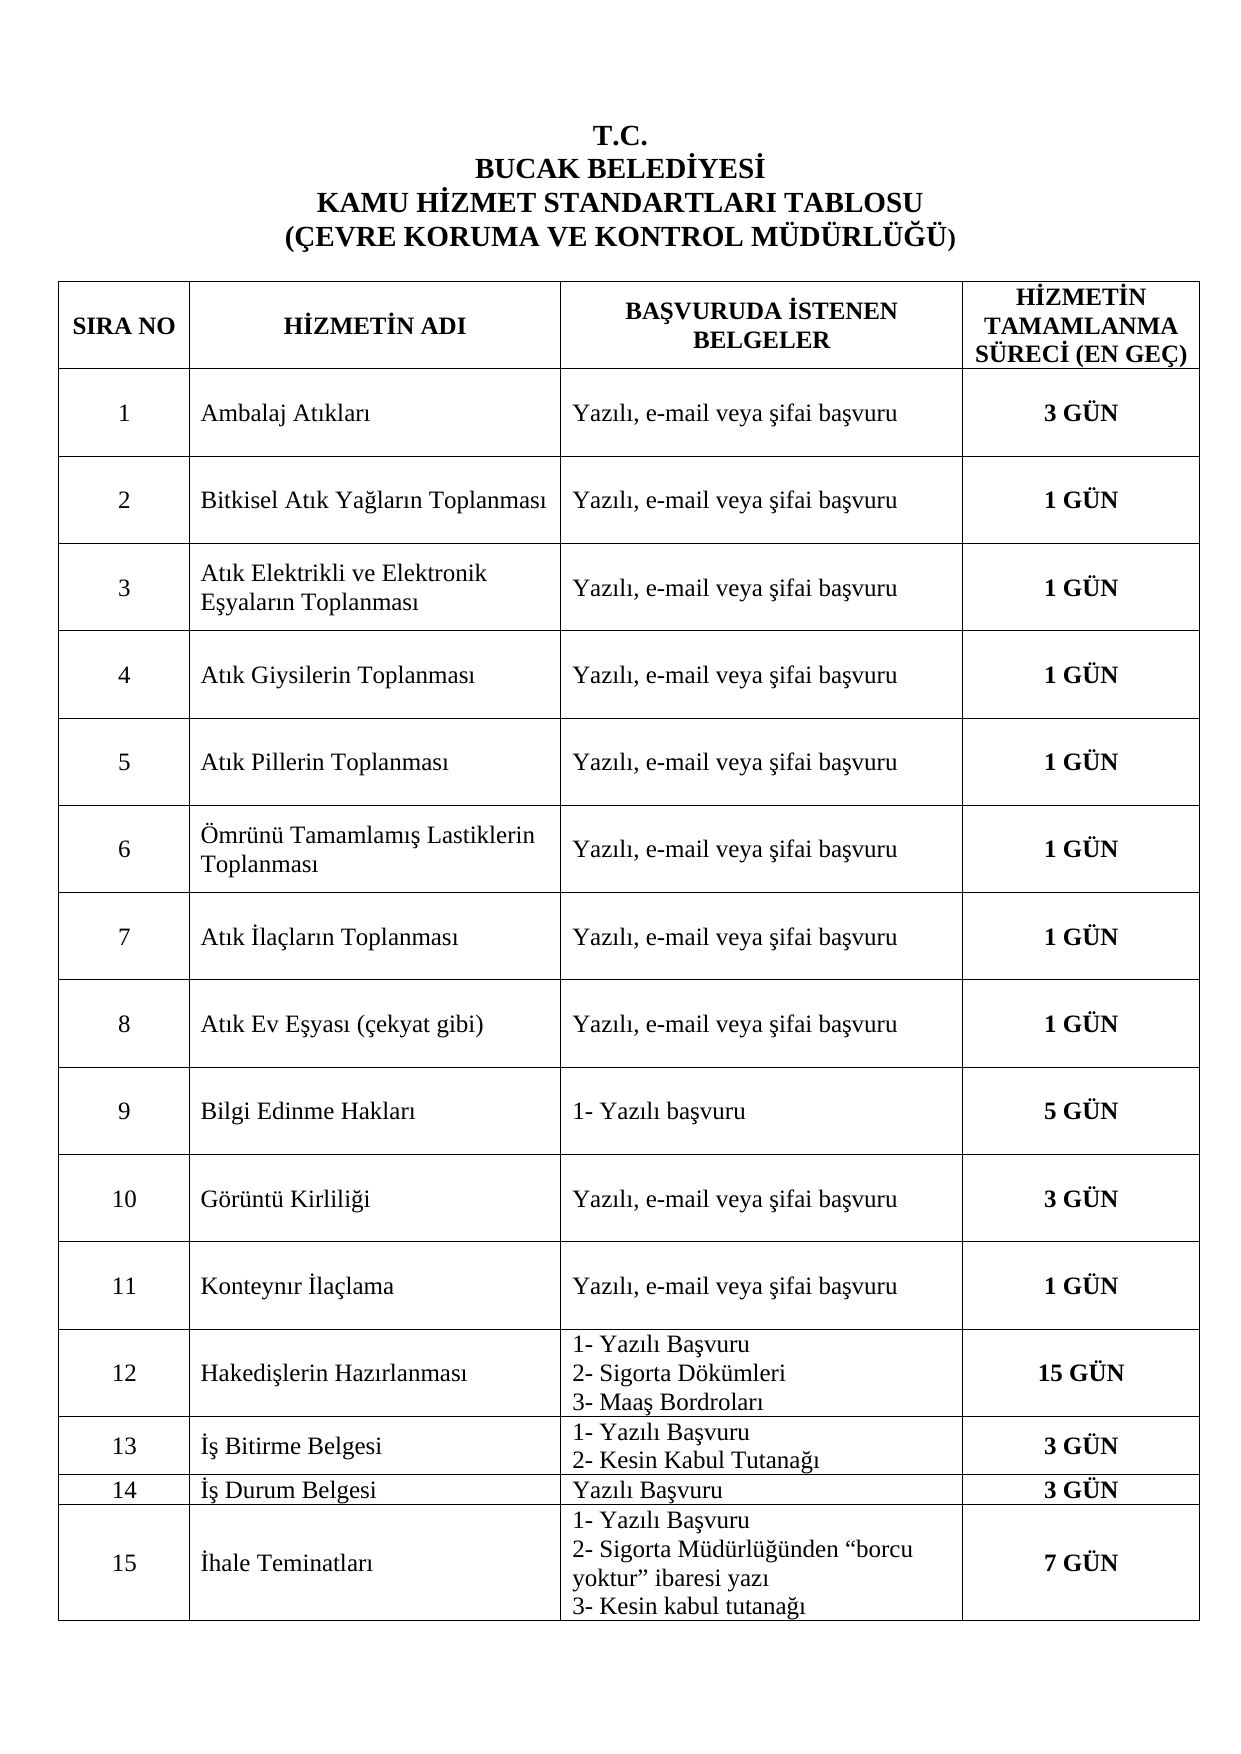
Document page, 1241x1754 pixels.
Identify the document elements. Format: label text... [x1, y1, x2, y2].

table_cell 5 GÜN [963, 1068, 1199, 1154]
table_cell Ömrünü Tamamlamış Lastiklerin Toplanması [190, 806, 560, 892]
table_cell 1 GÜN [963, 631, 1199, 717]
table_header HİZMETİN TAMAMLANMA SÜRECİ (EN GEÇ) [963, 282, 1199, 368]
table_cell Ambalaj Atıkları [190, 369, 560, 456]
table_cell Atık Elektrikli ve Elektronik Eşyaların Toplanması [190, 544, 560, 630]
table_cell İş Durum Belgesi [190, 1475, 560, 1504]
table_cell 1- Yazılı Başvuru 2- Kesin Kabul Tutanağı [561, 1417, 962, 1474]
table_cell 10 [59, 1155, 189, 1241]
table_cell Atık Ev Eşyası (çekyat gibi) [190, 980, 560, 1067]
table_cell Yazılı, e-mail veya şifai başvuru [561, 980, 962, 1067]
table_cell Atık Giysilerin Toplanması [190, 631, 560, 717]
table_cell Yazılı, e-mail veya şifai başvuru [561, 544, 962, 630]
table_cell 1- Yazılı başvuru [561, 1068, 962, 1154]
table_cell Konteynır İlaçlama [190, 1242, 560, 1328]
table_cell 2 [59, 457, 189, 543]
table_cell 11 [59, 1242, 189, 1328]
table_cell 14 [59, 1475, 189, 1504]
table_cell 9 [59, 1068, 189, 1154]
table_cell 13 [59, 1417, 189, 1474]
table_cell 1 GÜN [963, 893, 1199, 979]
table_cell Yazılı, e-mail veya şifai başvuru [561, 457, 962, 543]
table_cell Yazılı, e-mail veya şifai başvuru [561, 1242, 962, 1328]
table_cell 8 [59, 980, 189, 1067]
table_header SIRA NO [59, 282, 189, 368]
table_cell 3 GÜN [963, 1155, 1199, 1241]
table_cell Atık İlaçların Toplanması [190, 893, 560, 979]
table_cell Yazılı, e-mail veya şifai başvuru [561, 1155, 962, 1241]
table_cell 1 GÜN [963, 719, 1199, 805]
table_cell 1 [59, 369, 189, 456]
text BUCAK BELEDİYESİ [148, 152, 1093, 185]
table_cell 1 GÜN [963, 544, 1199, 630]
table_cell 15 [59, 1505, 189, 1620]
table_cell Yazılı, e-mail veya şifai başvuru [561, 631, 962, 717]
table_cell 7 [59, 893, 189, 979]
table_cell 12 [59, 1330, 189, 1416]
table_cell 3 [59, 544, 189, 630]
table_cell Yazılı, e-mail veya şifai başvuru [561, 369, 962, 456]
table_cell 3 GÜN [963, 1417, 1199, 1474]
table_cell 1 GÜN [963, 457, 1199, 543]
table_cell Atık Pillerin Toplanması [190, 719, 560, 805]
table_cell 1- Yazılı Başvuru 2- Sigorta Dökümleri 3- Maaş Bordroları [561, 1330, 962, 1416]
table_header HİZMETİN ADI [190, 282, 560, 368]
table_cell 3 GÜN [963, 369, 1199, 456]
table_cell Görüntü Kirliliği [190, 1155, 560, 1241]
text KAMU HİZMET STANDARTLARI TABLOSU [148, 185, 1093, 219]
table_cell 1 GÜN [963, 980, 1199, 1067]
table_cell 3 GÜN [963, 1475, 1199, 1504]
table_cell 15 GÜN [963, 1330, 1199, 1416]
table_cell 6 [59, 806, 189, 892]
table_cell Bitkisel Atık Yağların Toplanması [190, 457, 560, 543]
table_cell 7 GÜN [963, 1505, 1199, 1620]
table_cell Bilgi Edinme Hakları [190, 1068, 560, 1154]
table_cell Yazılı, e-mail veya şifai başvuru [561, 893, 962, 979]
table_cell 1- Yazılı Başvuru 2- Sigorta Müdürlüğünden “borcu yoktur” ibaresi yazı 3- Kesin kabul tutanağı [561, 1505, 962, 1620]
table_cell Hakedişlerin Hazırlanması [190, 1330, 560, 1416]
table_cell 1 GÜN [963, 1242, 1199, 1328]
text (ÇEVRE KORUMA VE KONTROL MÜDÜRLÜĞÜ) [148, 219, 1093, 252]
table_cell 5 [59, 719, 189, 805]
table_cell Yazılı Başvuru [561, 1475, 962, 1504]
table_cell 1 GÜN [963, 806, 1199, 892]
table_cell İş Bitirme Belgesi [190, 1417, 560, 1474]
text T.C. [148, 118, 1093, 152]
table_cell Yazılı, e-mail veya şifai başvuru [561, 719, 962, 805]
table_cell Yazılı, e-mail veya şifai başvuru [561, 806, 962, 892]
table_cell İhale Teminatları [190, 1505, 560, 1620]
table_cell 4 [59, 631, 189, 717]
table_header BAŞVURUDA İSTENEN BELGELER [561, 282, 962, 368]
